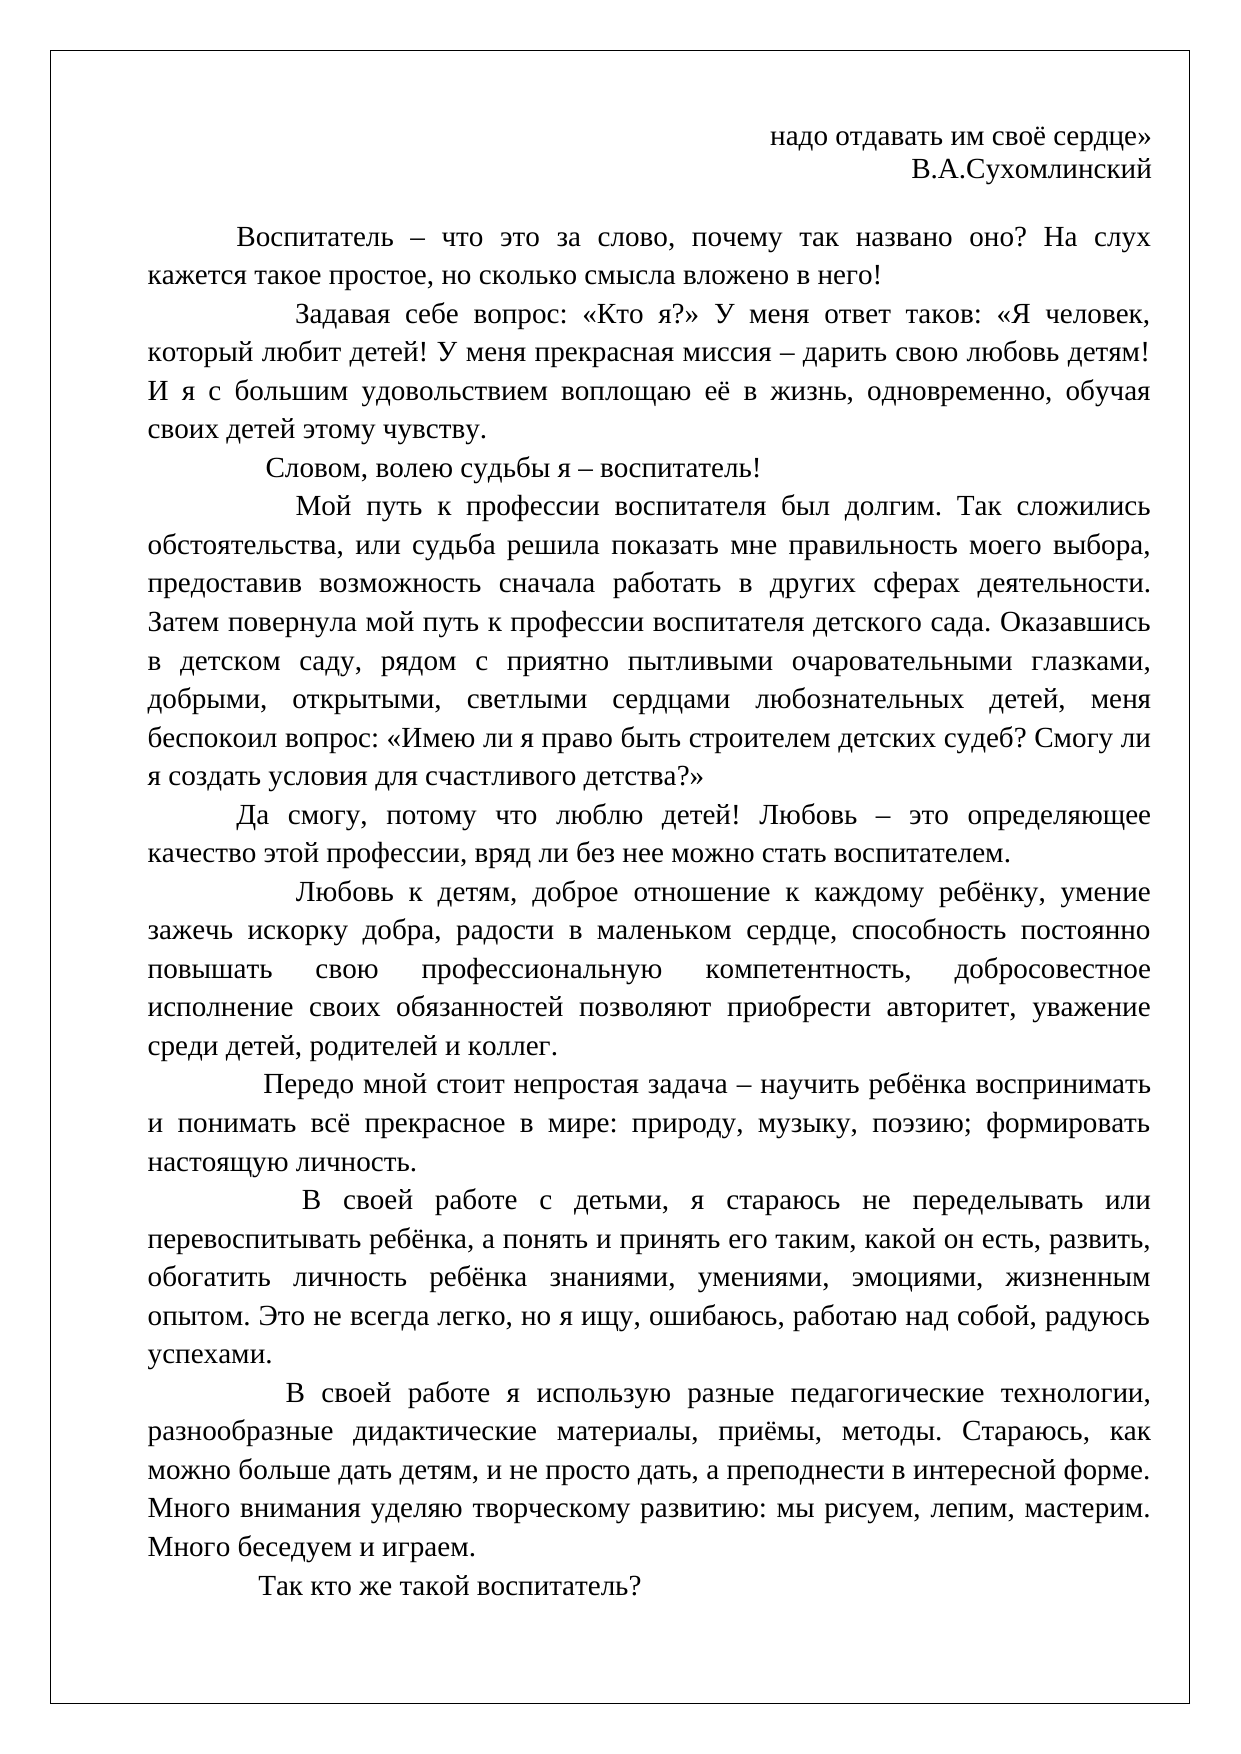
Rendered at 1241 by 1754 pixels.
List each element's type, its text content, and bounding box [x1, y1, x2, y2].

text Словом, волею судьбы я – воспитатель! [147, 450, 1152, 483]
text Воспитатель – что это за слово, почему так названо оно? На слух кажется такое простое, но сколько смысла вложено в него! [147, 219, 1152, 291]
text Да смогу, потому что люблю детей! Любовь – это определяющее качество этой профессии, вряд ли без нее можно стать воспитателем. [147, 797, 1152, 869]
text В своей работе я использую разные педагогические технологии, разнообразные дидактические материалы, приёмы, методы. Стараюсь, как можно больше дать детям, и не просто дать, а преподнести в интересной форме. Много внимания уделяю творческому развитию: мы рисуем, лепим, мастерим. Много беседуем и играем. [147, 1375, 1152, 1563]
text Задавая себе вопрос: «Кто я?» У меня ответ таков: «Я человек, который любит детей! У меня прекрасная миссия – дарить свою любовь детям! И я с большим удовольствием воплощаю её в жизнь, одновременно, обучая своих детей этому чувству. [147, 296, 1152, 445]
text Любовь к детям, доброе отношение к каждому ребёнку, умение зажечь искорку добра, радости в маленьком сердце, способность постоянно повышать свою профессиональную компетентность, добросовестное исполнение своих обязанностей позволяют приобрести авторитет, уважение среди детей, родителей и коллег. [147, 874, 1152, 1062]
text надо отдавать им своё сердце» [106, 118, 1152, 152]
text Так кто же такой воспитатель? [147, 1568, 1152, 1601]
text В своей работе с детьми, я стараюсь не переделывать или перевоспитывать ребёнка, а понять и принять его таким, какой он есть, развить, обогатить личность ребёнка знаниями, умениями, эмоциями, жизненным опытом. Это не всегда легко, но я ищу, ошибаюсь, работаю над собой, радуюсь успехами. [147, 1182, 1152, 1370]
text Передо мной стоит непростая задача – научить ребёнка воспринимать и понимать всё прекрасное в мире: природу, музыку, поэзию; формировать настоящую личность. [147, 1067, 1152, 1177]
text В.А.Сухомлинский [106, 152, 1152, 185]
text Мой путь к профессии воспитателя был долгим. Так сложились обстоятельства, или судьба решила показать мне правильность моего выбора, предоставив возможность сначала работать в других сферах деятельности. Затем повернула мой путь к профессии воспитателя детского сада. Оказавшись в детском саду, рядом с приятно пытливыми очаровательными глазками, добрыми, открытыми, светлыми сердцами любознательных детей, меня беспокоил вопрос: «Имею ли я право быть строителем детских судеб? Смогу ли я создать условия для счастливого детства?» [147, 488, 1152, 792]
